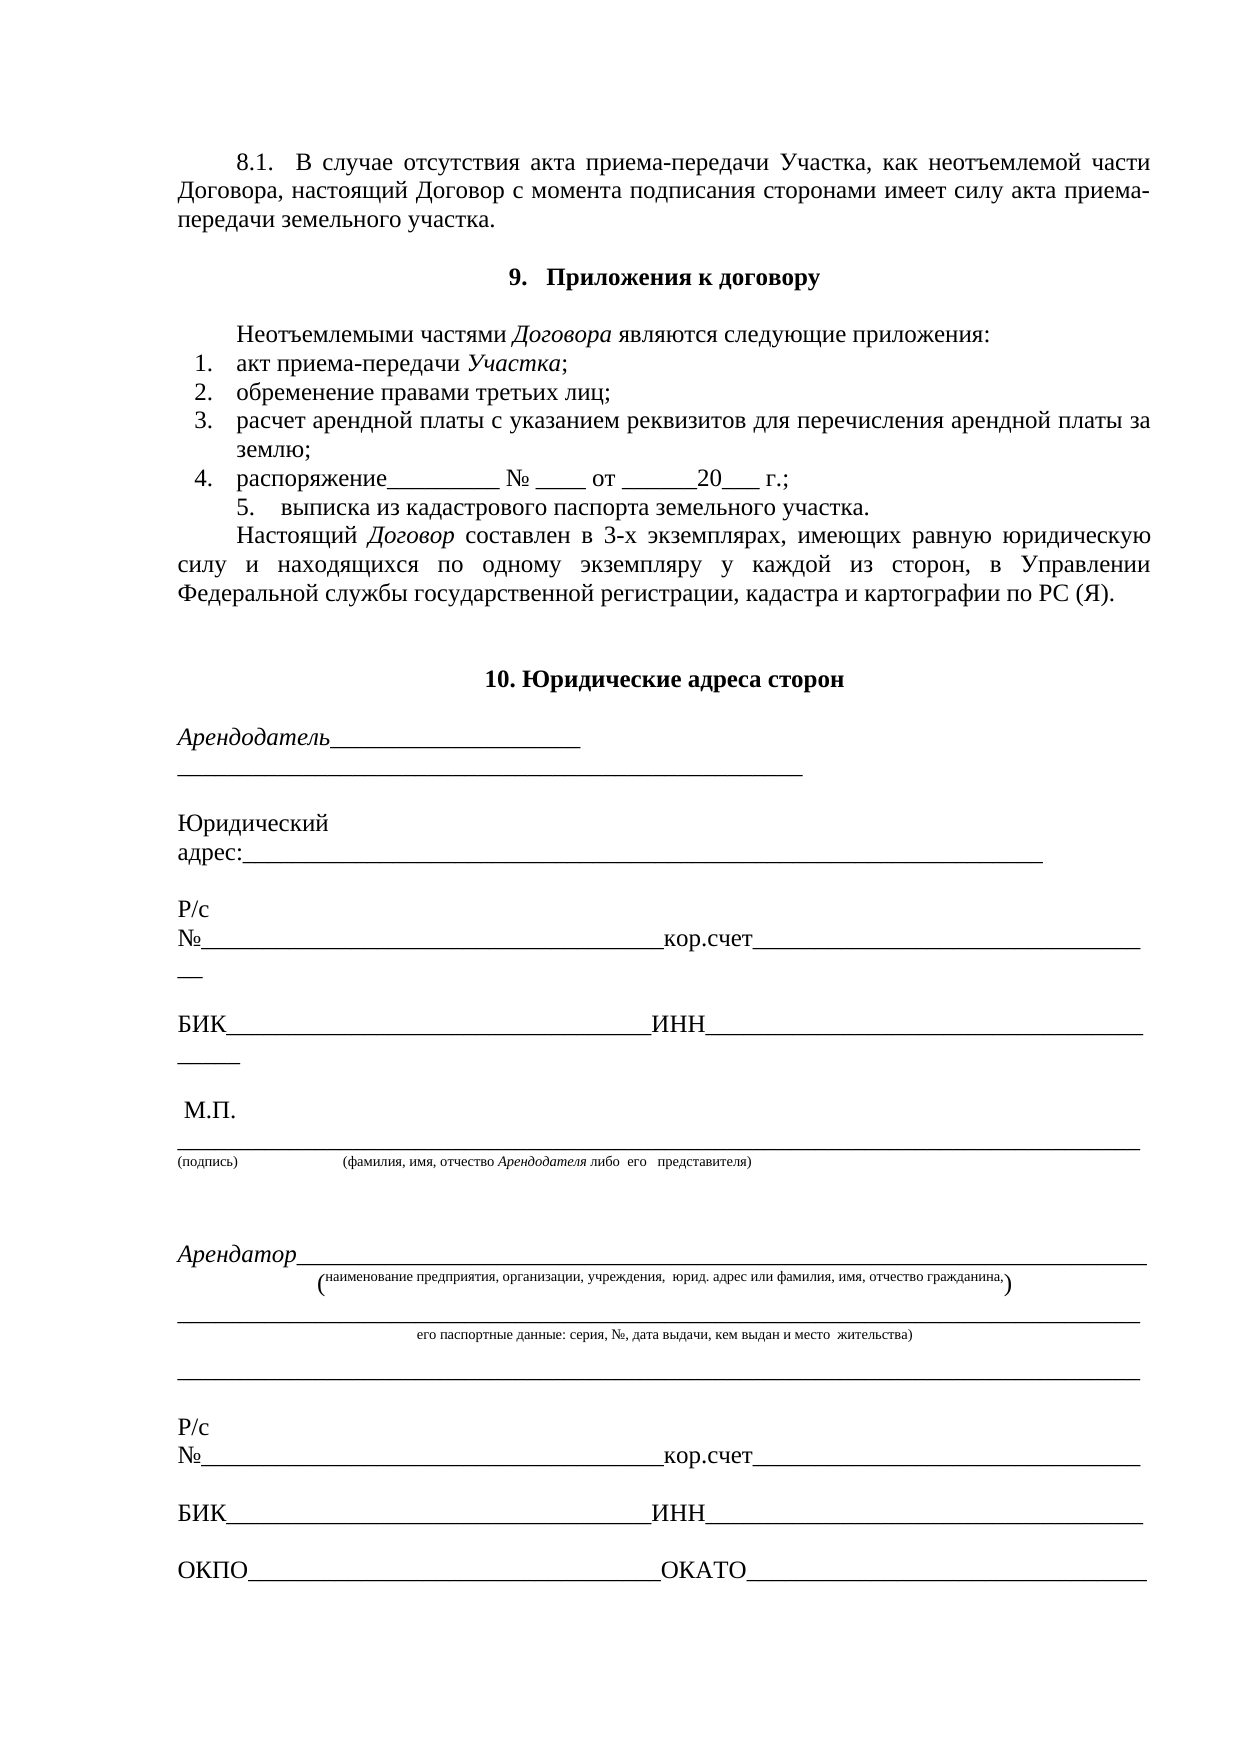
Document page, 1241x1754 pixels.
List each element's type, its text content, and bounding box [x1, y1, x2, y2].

list В случае отсутствия акта приема-передачи Участка, как неотъемлемой части Договора, настоящий Договор с момента подписания сторонами имеет силу акта приема-передачи земельного участка. [177, 147, 1152, 233]
text _____________________________________________________________________________ [177, 1354, 1152, 1383]
text Р/с №_____________________________________кор.счет_________________________________ [177, 894, 1152, 981]
list Юридические адреса сторон [177, 664, 1152, 693]
list акт приема-передачи Участка; [194, 348, 1152, 377]
text _____________________________________________________________________________ [177, 1124, 1152, 1153]
text (подпись) (фамилия, имя, отчество Арендодателя либо его представителя) [177, 1153, 1152, 1182]
list выписка из кадастрового паспорта земельного участка. [177, 492, 1152, 521]
list распоряжение_________ № ____ от ______20___ г.; [194, 463, 1152, 492]
list обременение правами третьих лиц; [194, 377, 1152, 406]
text Настоящий Договор составлен в 3-х экземплярах, имеющих равную юридическую силу и находящихся по одному экземпляру у каждой из сторон, в Управлении Федеральной службы государственной регистрации, кадастра и картографии по РС (Я). [177, 521, 1152, 607]
text (наименование предприятия, организации, учреждения, юрид. адрес или фамилия, имя, отчество гражданина,) [177, 1268, 1152, 1297]
text Арендатор____________________________________________________________________ [177, 1239, 1152, 1268]
text Р/с №_____________________________________кор.счет_______________________________ [177, 1412, 1152, 1469]
list Приложения к договору [177, 262, 1152, 291]
text М.П. [177, 1096, 1152, 1124]
text его паспортные данные: серия, №, дата выдачи, кем выдан и место жительства) [177, 1326, 1152, 1354]
text ОКПО_________________________________ОКАТО________________________________ [177, 1556, 1152, 1584]
text _____________________________________________________________________________ [177, 1297, 1152, 1326]
text Юридический адрес:________________________________________________________________ [177, 808, 1152, 866]
text БИК__________________________________ИНН___________________________________ [177, 1498, 1152, 1527]
text БИК__________________________________ИНН________________________________________ [177, 1009, 1152, 1067]
text Арендодатель______________________________________________________________________ [177, 722, 1152, 779]
text Неотъемлемыми частями Договора являются следующие приложения: [177, 319, 1152, 348]
list расчет арендной платы с указанием реквизитов для перечисления арендной платы за землю; [194, 406, 1152, 463]
